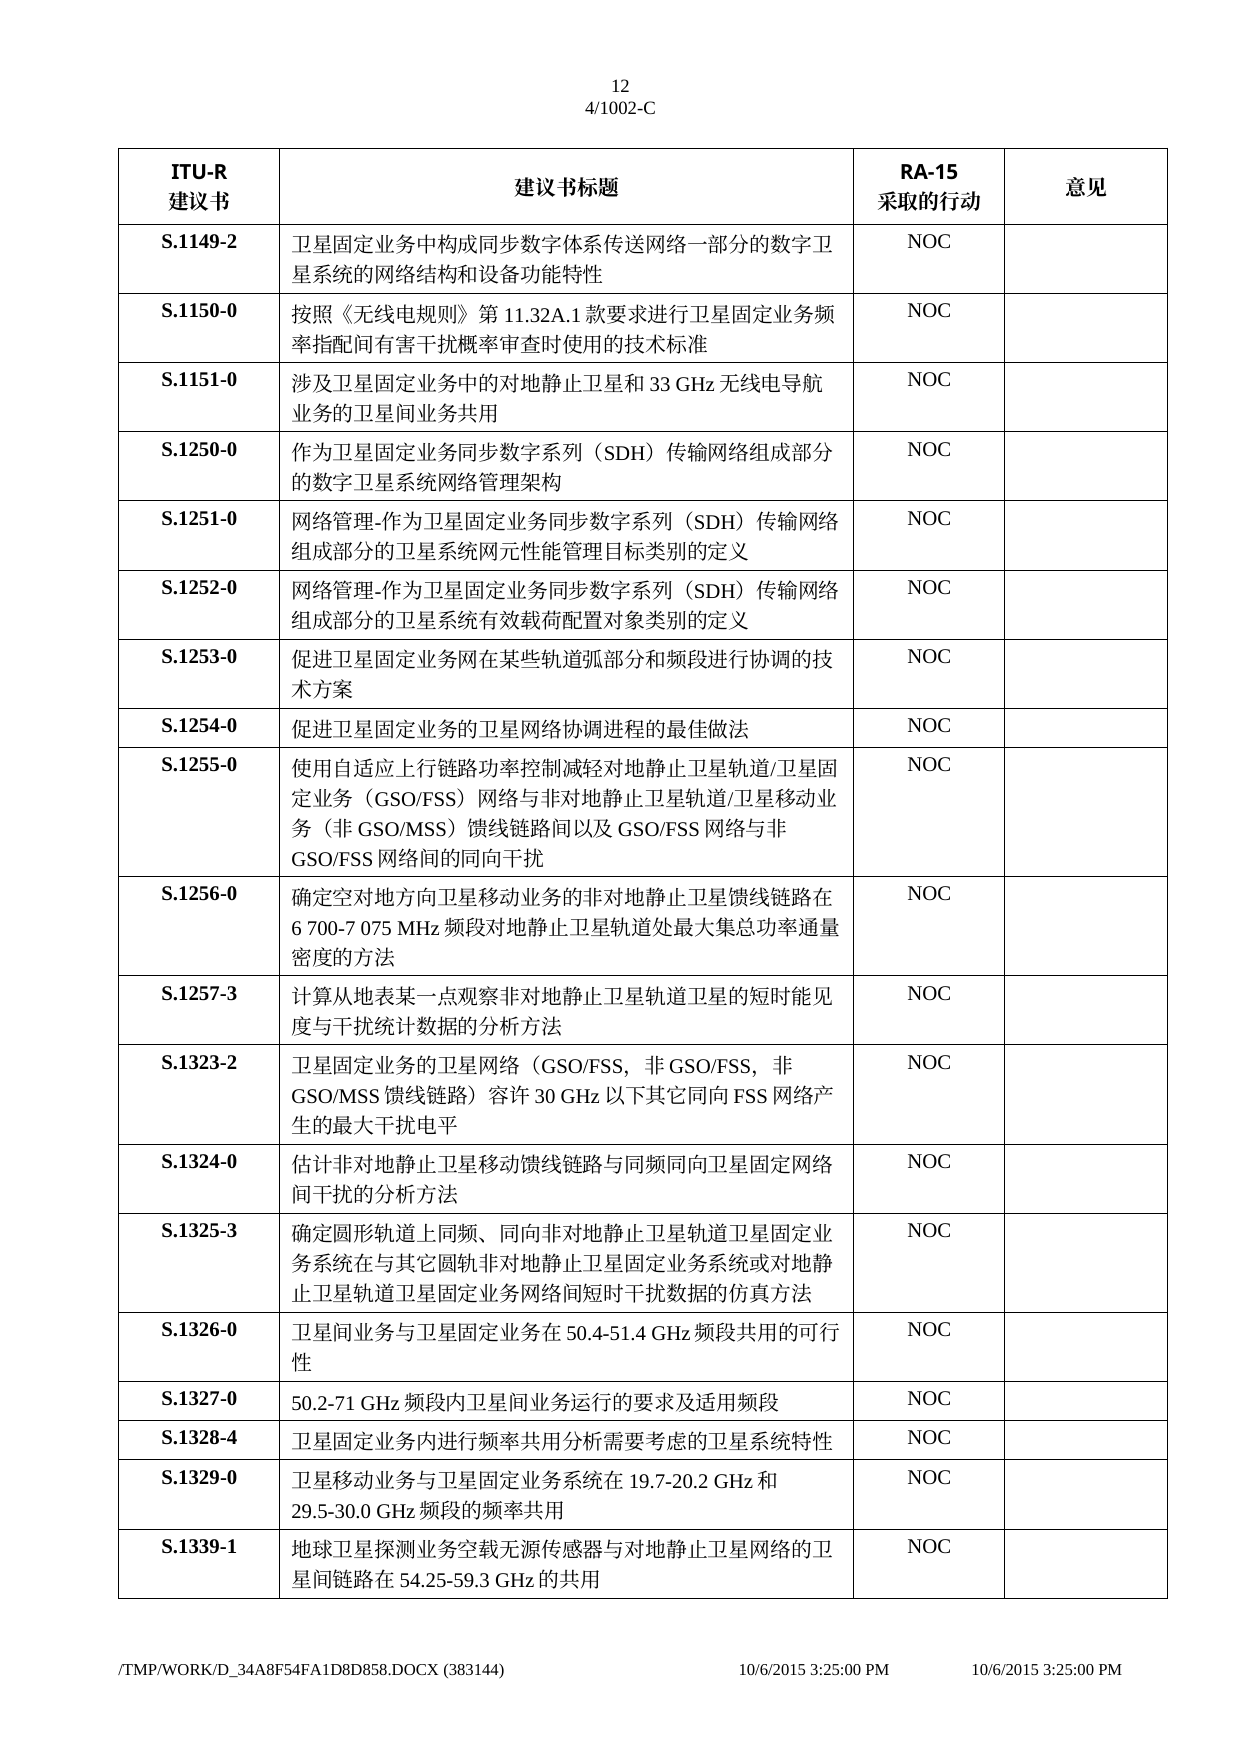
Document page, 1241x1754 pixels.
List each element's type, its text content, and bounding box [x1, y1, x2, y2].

table_cell NOC [854, 225, 1004, 293]
table_cell NOC [854, 501, 1004, 569]
table_cell 地球卫星探测业务空载无源传感器与对地静止卫星网络的卫星间链路在54.25-59.3 GHz的共用 [280, 1530, 853, 1598]
table_cell S.1257-3 [119, 976, 279, 1044]
table_cell S.1251-0 [119, 501, 279, 569]
table_cell S.1323-2 [119, 1045, 279, 1143]
table_cell NOC [854, 1045, 1004, 1143]
table_cell S.1339-1 [119, 1530, 279, 1598]
table_cell [1005, 1313, 1167, 1381]
table_cell S.1150-0 [119, 294, 279, 362]
table_cell [1005, 976, 1167, 1044]
table_cell [1005, 225, 1167, 293]
table_cell 确定圆形轨道上同频、同向非对地静止卫星轨道卫星固定业务系统在与其它圆轨非对地静止卫星固定业务系统或对地静止卫星轨道卫星固定业务网络间短时干扰数据的仿真方法 [280, 1214, 853, 1312]
table_cell NOC [854, 1313, 1004, 1381]
table_cell [1005, 1214, 1167, 1312]
table_cell NOC [854, 976, 1004, 1044]
table_cell 估计非对地静止卫星移动馈线链路与同频同向卫星固定网络间干扰的分析方法 [280, 1145, 853, 1213]
table_cell NOC [854, 363, 1004, 431]
table_cell 网络管理-作为卫星固定业务同步数字系列（SDH）传输网络组成部分的卫星系统网元性能管理目标类别的定义 [280, 501, 853, 569]
table_cell 确定空对地方向卫星移动业务的非对地静止卫星馈线链路在6 700-7 075 MHz频段对地静止卫星轨道处最大集总功率通量密度的方法 [280, 877, 853, 975]
table_cell [1005, 432, 1167, 500]
table_cell 50.2-71 GHz频段内卫星间业务运行的要求及适用频段 [280, 1382, 853, 1420]
table_cell 卫星固定业务中构成同步数字体系传送网络一部分的数字卫星系统的网络结构和设备功能特性 [280, 225, 853, 293]
table_header RA-15 采取的行动 [854, 149, 1004, 224]
table_cell [1005, 571, 1167, 639]
table_cell 促进卫星固定业务的卫星网络协调进程的最佳做法 [280, 709, 853, 747]
table_cell NOC [854, 1421, 1004, 1459]
table_cell NOC [854, 1460, 1004, 1528]
table_cell NOC [854, 748, 1004, 876]
table_cell S.1252-0 [119, 571, 279, 639]
table_cell 作为卫星固定业务同步数字系列（SDH）传输网络组成部分的数字卫星系统网络管理架构 [280, 432, 853, 500]
table_cell S.1254-0 [119, 709, 279, 747]
table_cell S.1324-0 [119, 1145, 279, 1213]
table_cell [1005, 748, 1167, 876]
table_cell 卫星固定业务内进行频率共用分析需要考虑的卫星系统特性 [280, 1421, 853, 1459]
table_cell S.1256-0 [119, 877, 279, 975]
table_cell 网络管理-作为卫星固定业务同步数字系列（SDH）传输网络组成部分的卫星系统有效载荷配置对象类别的定义 [280, 571, 853, 639]
table_cell 卫星固定业务的卫星网络（GSO/FSS，非GSO/FSS，非GSO/MSS馈线链路）容许30 GHz以下其它同向FSS网络产生的最大干扰电平 [280, 1045, 853, 1143]
table_cell 涉及卫星固定业务中的对地静止卫星和33 GHz无线电导航业务的卫星间业务共用 [280, 363, 853, 431]
table_cell 按照《无线电规则》第11.32A.1款要求进行卫星固定业务频率指配间有害干扰概率审查时使用的技术标准 [280, 294, 853, 362]
table_cell [1005, 501, 1167, 569]
table_cell S.1253-0 [119, 640, 279, 708]
table_cell NOC [854, 877, 1004, 975]
table_header 建议书标题 [280, 149, 853, 224]
table_cell [1005, 363, 1167, 431]
table_cell S.1329-0 [119, 1460, 279, 1528]
table_cell 使用自适应上行链路功率控制减轻对地静止卫星轨道/卫星固定业务（GSO/FSS）网络与非对地静止卫星轨道/卫星移动业务（非GSO/MSS）馈线链路间以及GSO/FSS网络与非GSO/FSS网络间的同向干扰 [280, 748, 853, 876]
table_cell 卫星间业务与卫星固定业务在50.4-51.4 GHz频段共用的可行性 [280, 1313, 853, 1381]
table_cell 计算从地表某一点观察非对地静止卫星轨道卫星的短时能见度与干扰统计数据的分析方法 [280, 976, 853, 1044]
table_cell S.1326-0 [119, 1313, 279, 1381]
table_cell [1005, 1460, 1167, 1528]
table_cell S.1327-0 [119, 1382, 279, 1420]
table_cell S.1255-0 [119, 748, 279, 876]
table_cell S.1328-4 [119, 1421, 279, 1459]
table_cell NOC [854, 640, 1004, 708]
table_cell [1005, 294, 1167, 362]
table_cell NOC [854, 294, 1004, 362]
table_cell NOC [854, 1145, 1004, 1213]
table_cell [1005, 1382, 1167, 1420]
table_cell [1005, 709, 1167, 747]
table_cell [1005, 1530, 1167, 1598]
table_cell S.1325-3 [119, 1214, 279, 1312]
table_header ITU-R 建议书 [119, 149, 279, 224]
table_cell [1005, 877, 1167, 975]
table_cell NOC [854, 1530, 1004, 1598]
table_cell 卫星移动业务与卫星固定业务系统在19.7-20.2 GHz和29.5-30.0 GHz频段的频率共用 [280, 1460, 853, 1528]
table_cell S.1149-2 [119, 225, 279, 293]
table_cell [1005, 1421, 1167, 1459]
table_cell S.1250-0 [119, 432, 279, 500]
table_header 意见 [1005, 149, 1167, 224]
table_cell [1005, 1145, 1167, 1213]
table_cell 促进卫星固定业务网在某些轨道弧部分和频段进行协调的技术方案 [280, 640, 853, 708]
table_cell [1005, 640, 1167, 708]
table_cell S.1151-0 [119, 363, 279, 431]
table_cell [1005, 1045, 1167, 1143]
table_cell NOC [854, 1382, 1004, 1420]
table_cell NOC [854, 1214, 1004, 1312]
table_cell NOC [854, 571, 1004, 639]
table_cell NOC [854, 432, 1004, 500]
table_cell NOC [854, 709, 1004, 747]
